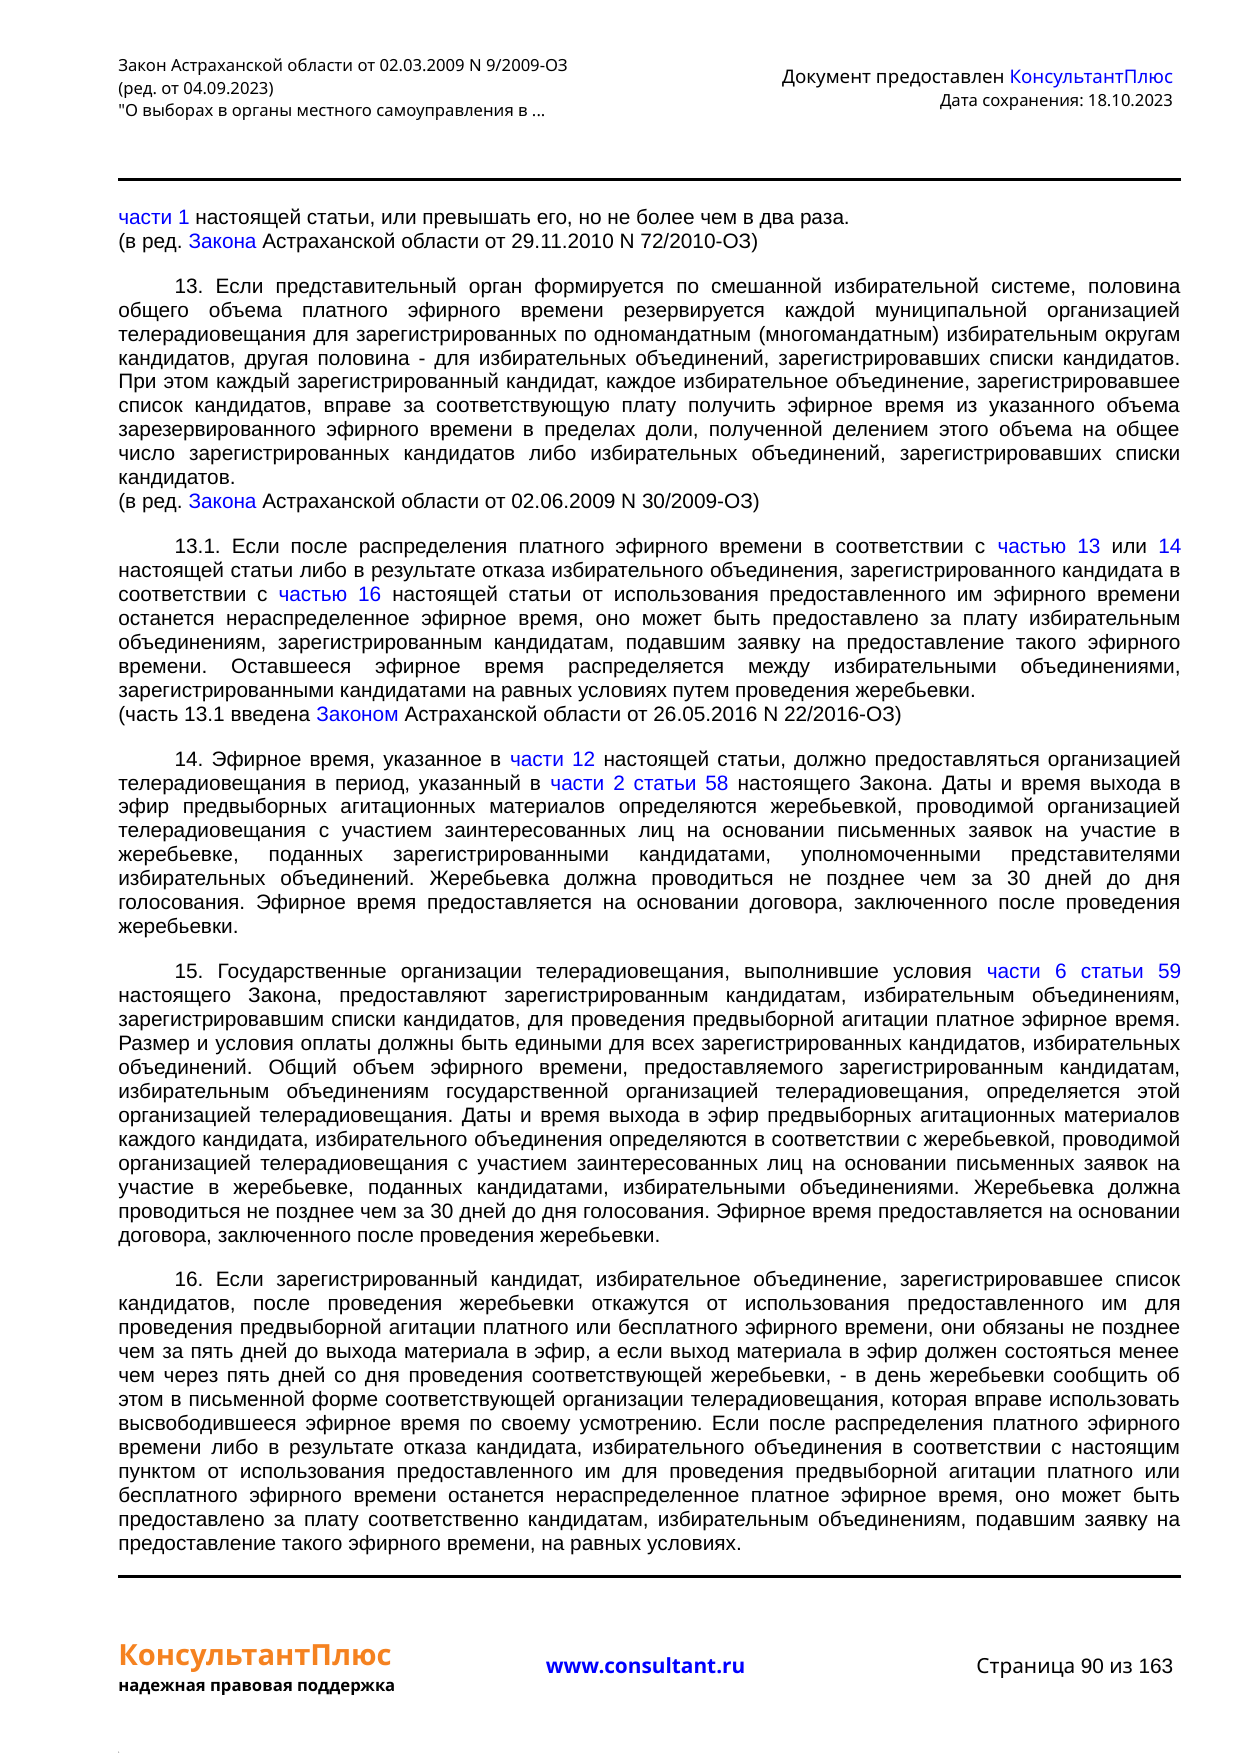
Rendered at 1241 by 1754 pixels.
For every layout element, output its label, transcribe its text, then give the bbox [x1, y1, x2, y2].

text 14. Эфирное время, указанное в части 12 настоящей статьи, должно предоставляться организацией телерадиовещания в период, указанный в части 2 статьи 58 настоящего Закона. Даты и время выхода в эфир предвыборных агитационных материалов определяются жеребьевкой, проводимой организацией телерадиовещания с участием заинтересованных лиц на основании письменных заявок на участие в жеребьевке, поданных зарегистрированными кандидатами, уполномоченными представителями избирательных объединений. Жеребьевка должна проводиться не позднее чем за 30 дней до дня голосования. Эфирное время предоставляется на основании договора, заключенного после проведения жеребьевки. [118, 746, 1181, 938]
text 16. Если зарегистрированный кандидат, избирательное объединение, зарегистрировавшее список кандидатов, после проведения жеребьевки откажутся от использования предоставленного им для проведения предвыборной агитации платного или бесплатного эфирного времени, они обязаны не позднее чем за пять дней до выхода материала в эфир, а если выход материала в эфир должен состояться менее чем через пять дней со дня проведения соответствующей жеребьевки, - в день жеребьевки сообщить об этом в письменной форме соответствующей организации телерадиовещания, которая вправе использовать высвободившееся эфирное время по своему усмотрению. Если после распределения платного эфирного времени либо в результате отказа кандидата, избирательного объединения в соответствии с настоящим пунктом от использования предоставленного им для проведения предвыборной агитации платного или бесплатного эфирного времени останется нераспределенное платное эфирное время, оно может быть предоставлено за плату соответственно кандидатам, избирательным объединениям, подавшим заявку на предоставление такого эфирного времени, на равных условиях. [118, 1267, 1181, 1555]
text 13.1. Если после распределения платного эфирного времени в соответствии с частью 13 или 14 настоящей статьи либо в результате отказа избирательного объединения, зарегистрированного кандидата в соответствии с частью 16 настоящей статьи от использования предоставленного им эфирного времени останется нераспределенное эфирное время, оно может быть предоставлено за плату избирательным объединениям, зарегистрированным кандидатам, подавшим заявку на предоставление такого эфирного времени. Оставшееся эфирное время распределяется между избирательными объединениями, зарегистрированными кандидатами на равных условиях путем проведения жеребьевки. [118, 534, 1181, 702]
text (часть 13.1 введена Законом Астраханской области от 26.05.2016 N 22/2016-ОЗ) [118, 702, 1181, 726]
text (в ред. Закона Астраханской области от 02.06.2009 N 30/2009-ОЗ) [118, 489, 1181, 513]
text (в ред. Закона Астраханской области от 29.11.2010 N 72/2010-ОЗ) [118, 229, 1181, 253]
text 13. Если представительный орган формируется по смешанной избирательной системе, половина общего объема платного эфирного времени резервируется каждой муниципальной организацией телерадиовещания для зарегистрированных по одномандатным (многомандатным) избирательным округам кандидатов, другая половина - для избирательных объединений, зарегистрировавших списки кандидатов. При этом каждый зарегистрированный кандидат, каждое избирательное объединение, зарегистрировавшее список кандидатов, вправе за соответствующую плату получить эфирное время из указанного объема зарезервированного эфирного времени в пределах доли, полученной делением этого объема на общее число зарегистрированных кандидатов либо избирательных объединений, зарегистрировавших списки кандидатов. [118, 273, 1181, 489]
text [118, 205, 1181, 229]
text 15. Государственные организации телерадиовещания, выполнившие условия части 6 статьи 59 настоящего Закона, предоставляют зарегистрированным кандидатам, избирательным объединениям, зарегистрировавшим списки кандидатов, для проведения предвыборной агитации платное эфирное время. Размер и условия оплаты должны быть едиными для всех зарегистрированных кандидатов, избирательных объединений. Общий объем эфирного времени, предоставляемого зарегистрированным кандидатам, избирательным объединениям государственной организацией телерадиовещания, определяется этой организацией телерадиовещания. Даты и время выхода в эфир предвыборных агитационных материалов каждого кандидата, избирательного объединения определяются в соответствии с жеребьевкой, проводимой организацией телерадиовещания с участием заинтересованных лиц на основании письменных заявок на участие в жеребьевке, поданных кандидатами, избирательными объединениями. Жеребьевка должна проводиться не позднее чем за 30 дней до дня голосования. Эфирное время предоставляется на основании договора, заключенного после проведения жеребьевки. [118, 959, 1181, 1246]
